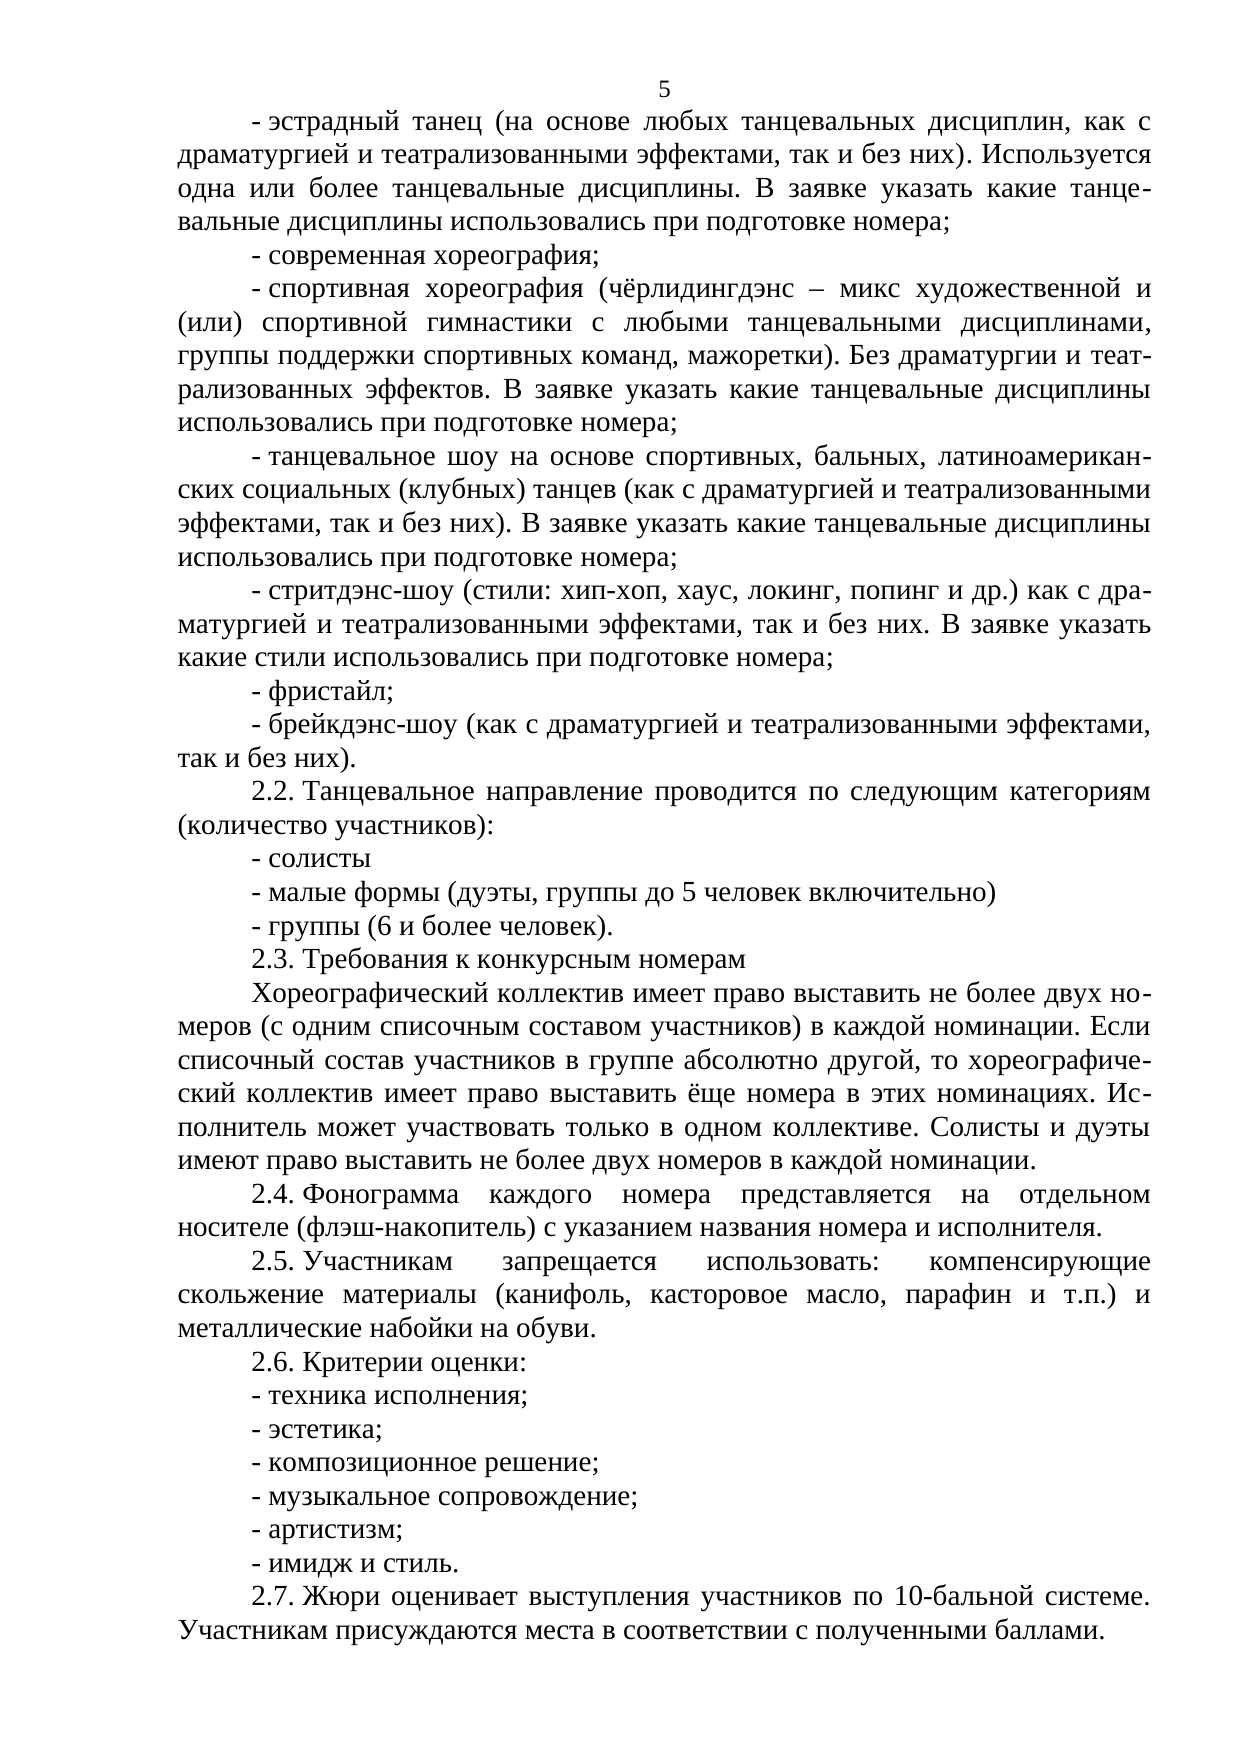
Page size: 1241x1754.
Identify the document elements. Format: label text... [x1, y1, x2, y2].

text 2.5. Участникам запрещается использовать: компенсирующие скольжение материалы (канифоль, касторовое масло, парафин и т.п.) и металлические набойки на обуви. [177, 1243, 1152, 1344]
text 2.3. Требования к конкурсным номерам [177, 941, 1152, 975]
text 2.2. Танцевальное направление проводится по следующим категориям (количество участников): [177, 773, 1152, 841]
text - композиционное решение; [177, 1444, 1152, 1478]
text - малые формы (дуэты, группы до 5 человек включительно) [177, 874, 1152, 908]
text - имидж и стиль. [177, 1545, 1152, 1578]
text 2.7. Жюри оценивает выступления участников по 10-бальной системе. Участникам присуждаются места в соответствии с полученными баллами. [177, 1578, 1152, 1646]
text - эстрадный танец (на основе любых танцевальных дисциплин, как с драматургией и театрализованными эффектами, так и без них). Используется одна или более танцевальные дисциплины. В заявке указать какие танцевальные дисциплины использовались при подготовке номера; [177, 103, 1152, 237]
text Хореографический коллектив имеет право выставить не более двух номеров (с одним списочным составом участников) в каждой номинации. Если списочный состав участников в группе абсолютно другой, то хореографический коллектив имеет право выставить ёще номера в этих номинациях. Исполнитель может участвовать только в одном коллективе. Солисты и дуэты имеют право выставить не более двух номеров в каждой номинации. [177, 975, 1152, 1176]
text - танцевальное шоу на основе спортивных, бальных, латиноамериканских социальных (клубных) танцев (как с драматургией и театрализованными эффектами, так и без них). В заявке указать какие танцевальные дисциплины использовались при подготовке номера; [177, 438, 1152, 572]
text - группы (6 и более человек). [177, 908, 1152, 941]
text 2.6. Критерии оценки: [177, 1344, 1152, 1377]
text - спортивная хореография (чёрлидингдэнс – микс художественной и (или) спортивной гимнастики с любыми танцевальными дисциплинами, группы поддержки спортивных команд, мажоретки). Без драматургии и театрализованных эффектов. В заявке указать какие танцевальные дисциплины использовались при подготовке номера; [177, 270, 1152, 438]
text - техника исполнения; [177, 1377, 1152, 1411]
text - брейкдэнс-шоу (как с драматургией и театрализованными эффектами, так и без них). [177, 706, 1152, 773]
text - музыкальное сопровождение; [177, 1478, 1152, 1511]
text - солисты [177, 841, 1152, 874]
text - стритдэнс-шоу (стили: хип-хоп, хаус, локинг, попинг и др.) как с драматургией и театрализованными эффектами, так и без них. В заявке указать какие стили использовались при подготовке номера; [177, 572, 1152, 673]
text - фристайл; [177, 673, 1152, 706]
text - эстетика; [177, 1411, 1152, 1444]
text - артистизм; [177, 1511, 1152, 1545]
text - современная хореография; [177, 237, 1152, 270]
text 2.4. Фонограмма каждого номера представляется на отдельном носителе (флэш-накопитель) с указанием названия номера и исполнителя. [177, 1176, 1152, 1243]
